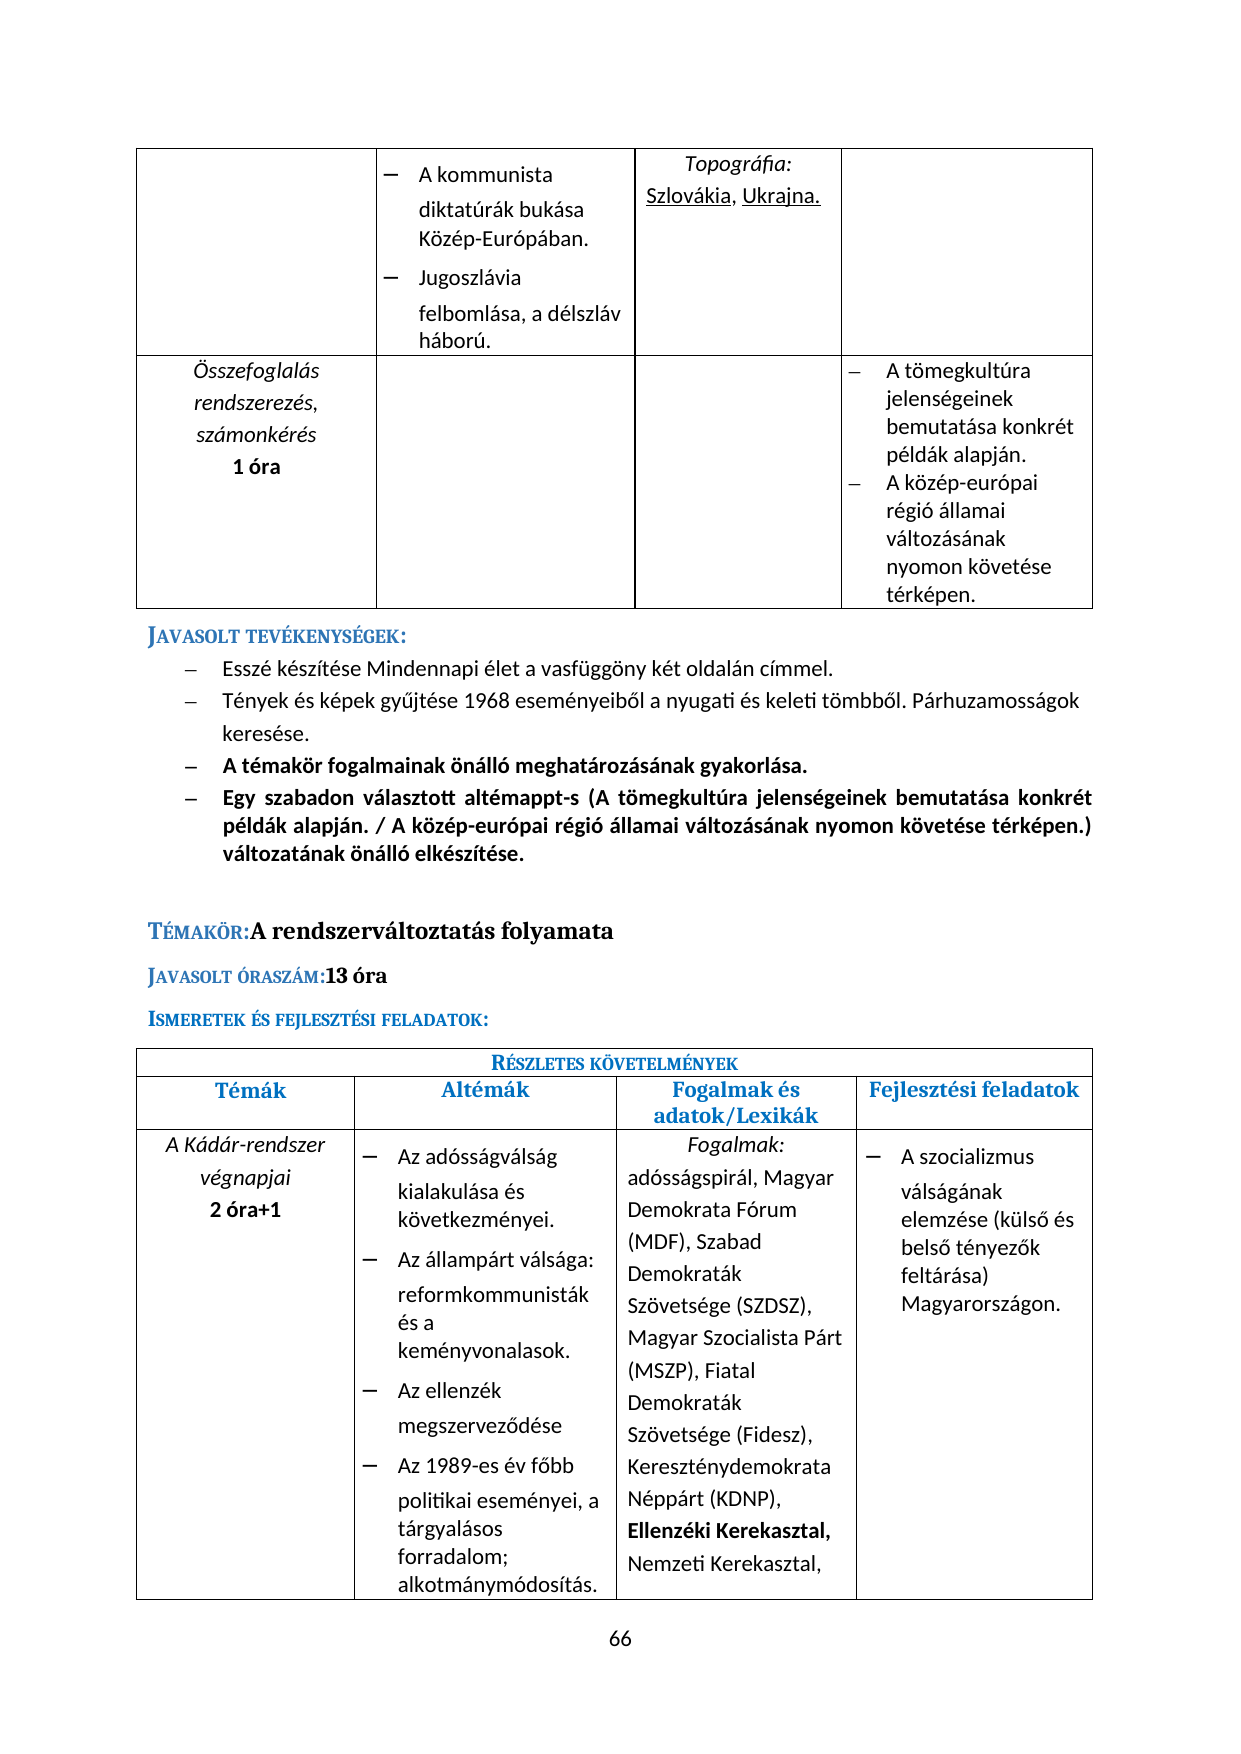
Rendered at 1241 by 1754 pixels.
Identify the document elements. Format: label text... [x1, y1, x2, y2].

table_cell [842, 149, 1092, 355]
text Ismeretek és fejlesztési feladatok: [148, 1006, 1093, 1032]
table_cell [636, 356, 841, 608]
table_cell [355, 1130, 616, 1598]
text Javasolt tevékenységek: [148, 621, 1093, 650]
table_cell Témák [137, 1077, 354, 1129]
list Egy szabadon választott altémappt-s (A tömegkultúra jelenségeinek bemutatása konkrét példák alapján. / A közép-európai régió államai változásának nyomon követése térképen.) változatának önálló elkészítése. [185, 783, 1093, 867]
table_cell Fejlesztési feladatok [857, 1077, 1092, 1129]
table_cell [137, 1130, 354, 1598]
list Tények és képek gyűjtése 1968 eseményeiből a nyugati és keleti tömbből. Párhuzamosságok keresése. [185, 687, 1093, 747]
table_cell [377, 149, 634, 355]
list A témakör fogalmainak önálló meghatározásának gyakorlása. [185, 751, 1093, 779]
table_cell Összefoglalás rendszerezés, számonkérés 1 óra [137, 356, 376, 608]
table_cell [137, 149, 376, 355]
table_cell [617, 1130, 856, 1598]
list Esszé készítése Mindennapi élet a vasfüggöny két oldalán címmel. [185, 654, 1093, 682]
table_cell Altémák [355, 1077, 616, 1129]
text Témakör:A rendszerváltoztatás folyamata [148, 917, 1093, 946]
text Javasolt óraszám:13 óra [148, 963, 1093, 989]
table_header Részletes követelmények [137, 1049, 1092, 1076]
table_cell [636, 149, 841, 355]
table_cell [377, 356, 634, 608]
table_cell A tömegkultúra jelenségeinek bemutatása konkrét példák alapján. A közép-európai régió államai változásának nyomon követése térképen. [842, 356, 1092, 608]
table_cell Fogalmak és adatok/Lexikák [617, 1077, 856, 1129]
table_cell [857, 1130, 1092, 1598]
